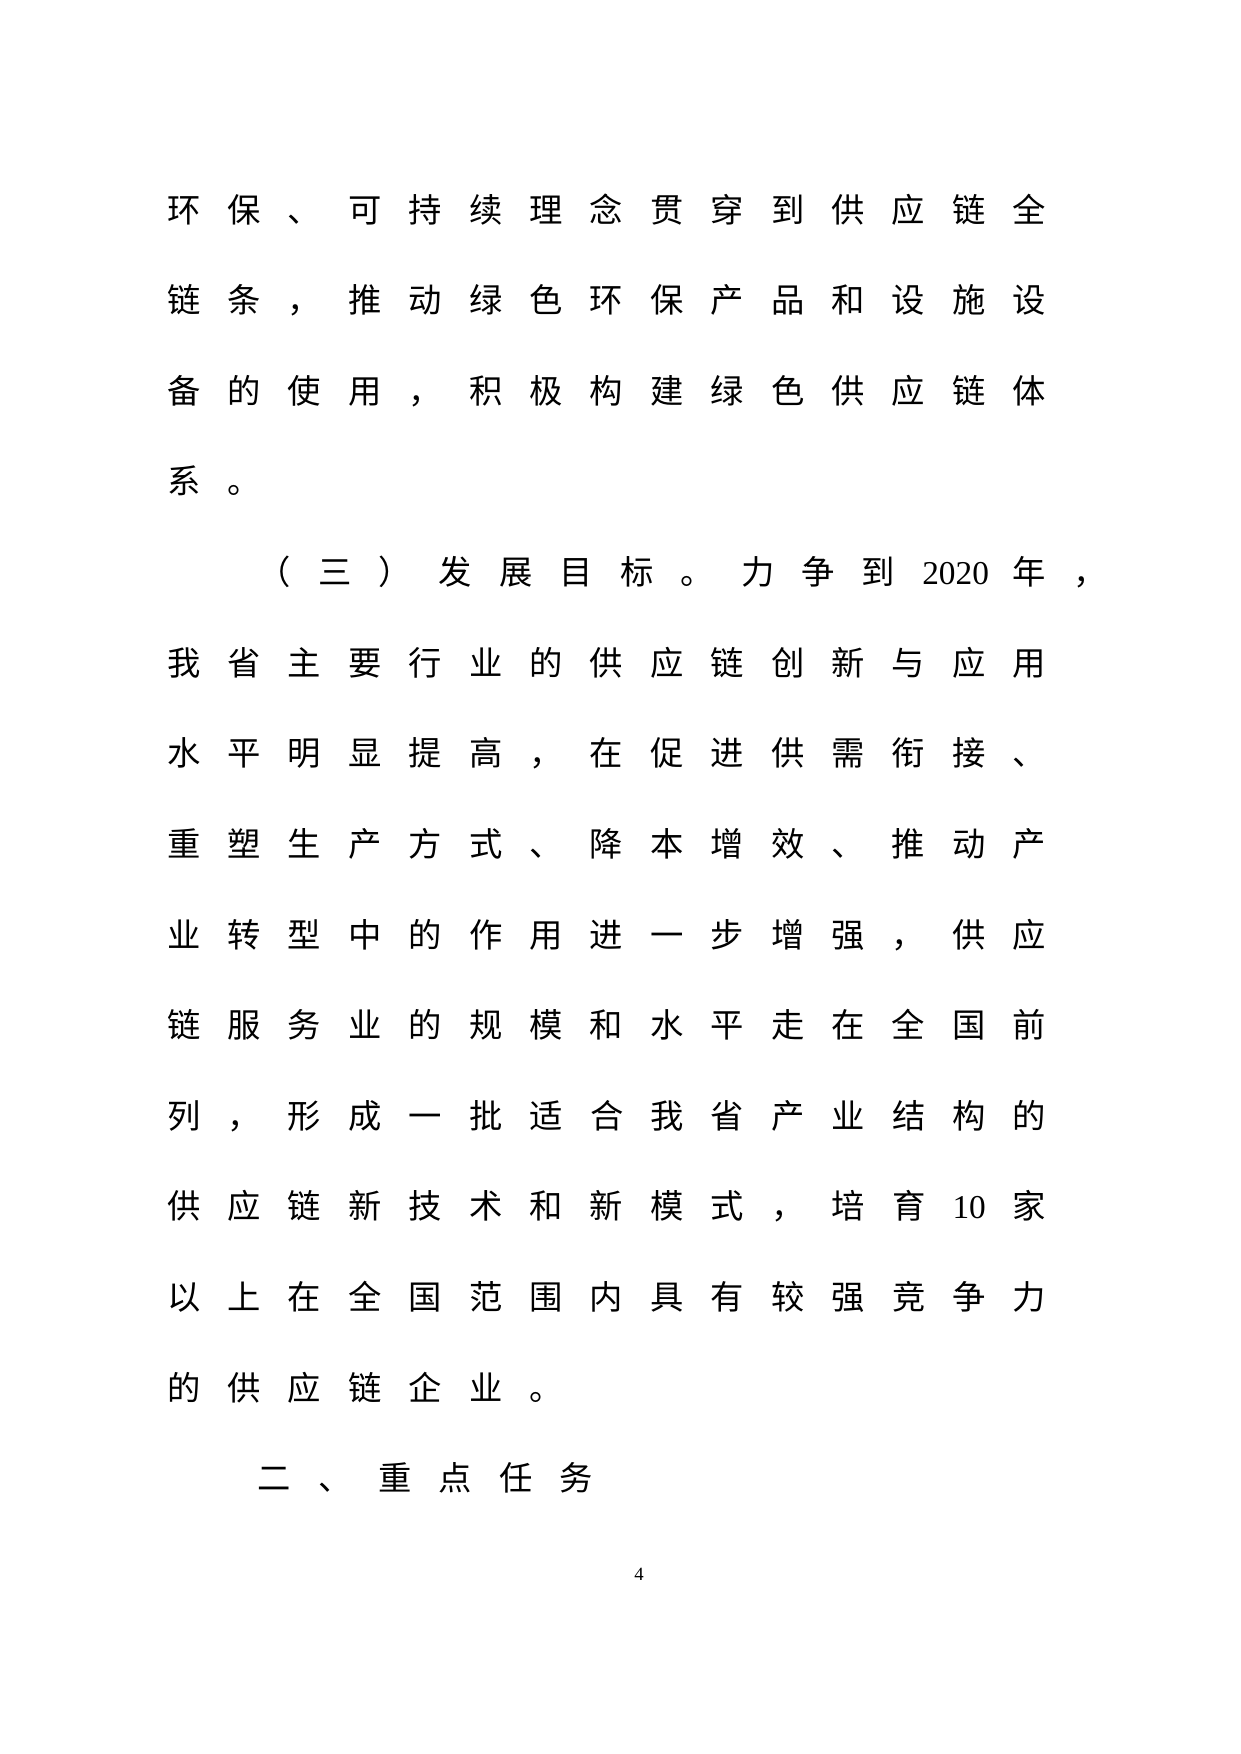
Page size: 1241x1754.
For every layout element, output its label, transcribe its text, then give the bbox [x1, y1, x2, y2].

text （三）发展目标。力争到2020年，我省主要行业的供应链创新与应用水平明显提高，在促进供需衔接、重塑生产方式、降本增效、推动产业转型中的作用进一步增强，供应链服务业的规模和水平走在全国前列，形成一批适合我省产业结构的供应链新技术和新模式，培育10家以上在全国范围内具有较强竞争力的供应链企业。 [167, 525, 1073, 1431]
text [167, 162, 1073, 525]
text 二、重点任务 [167, 1431, 1073, 1522]
